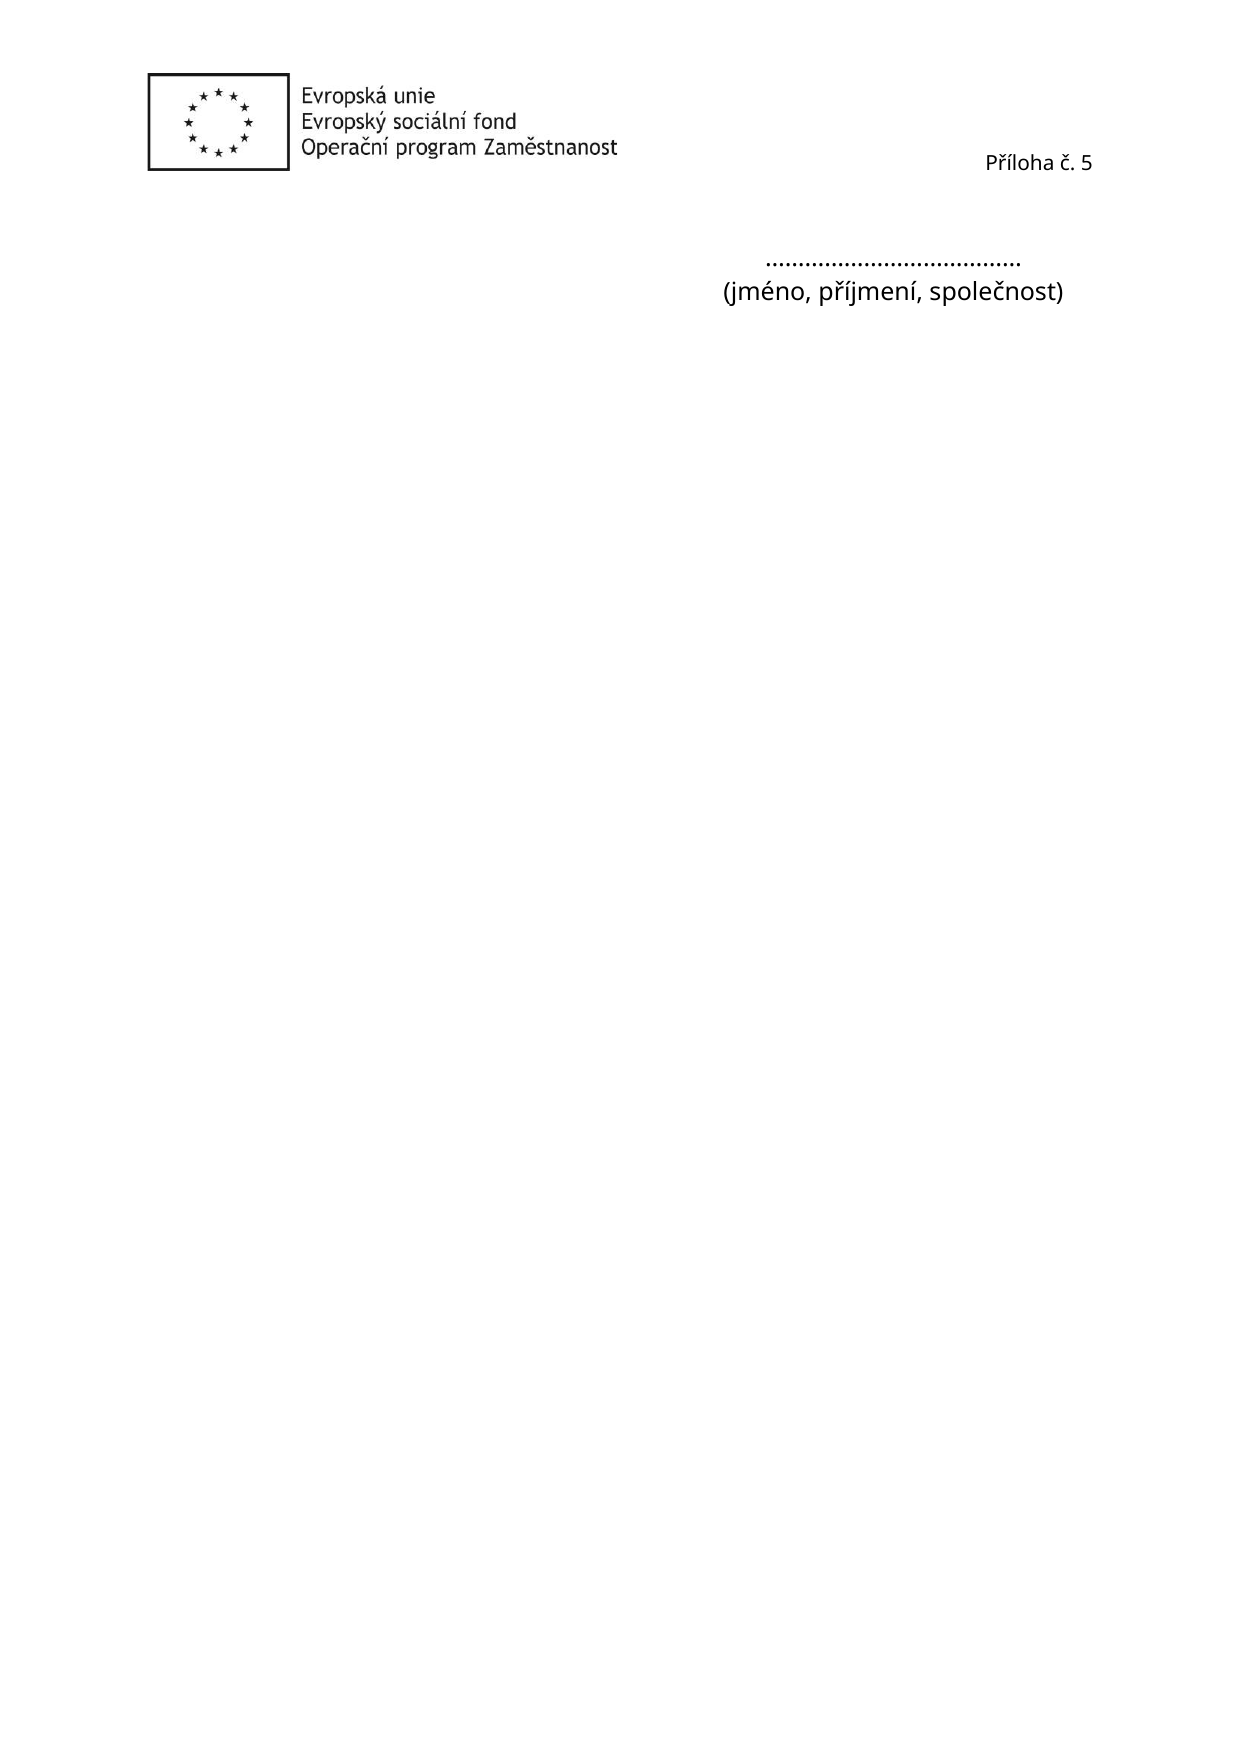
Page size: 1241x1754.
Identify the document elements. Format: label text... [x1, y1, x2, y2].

text (jméno, příjmení, společnost) [694, 273, 1093, 308]
picture [147, 73, 618, 171]
text ………………………………… [694, 239, 1093, 273]
